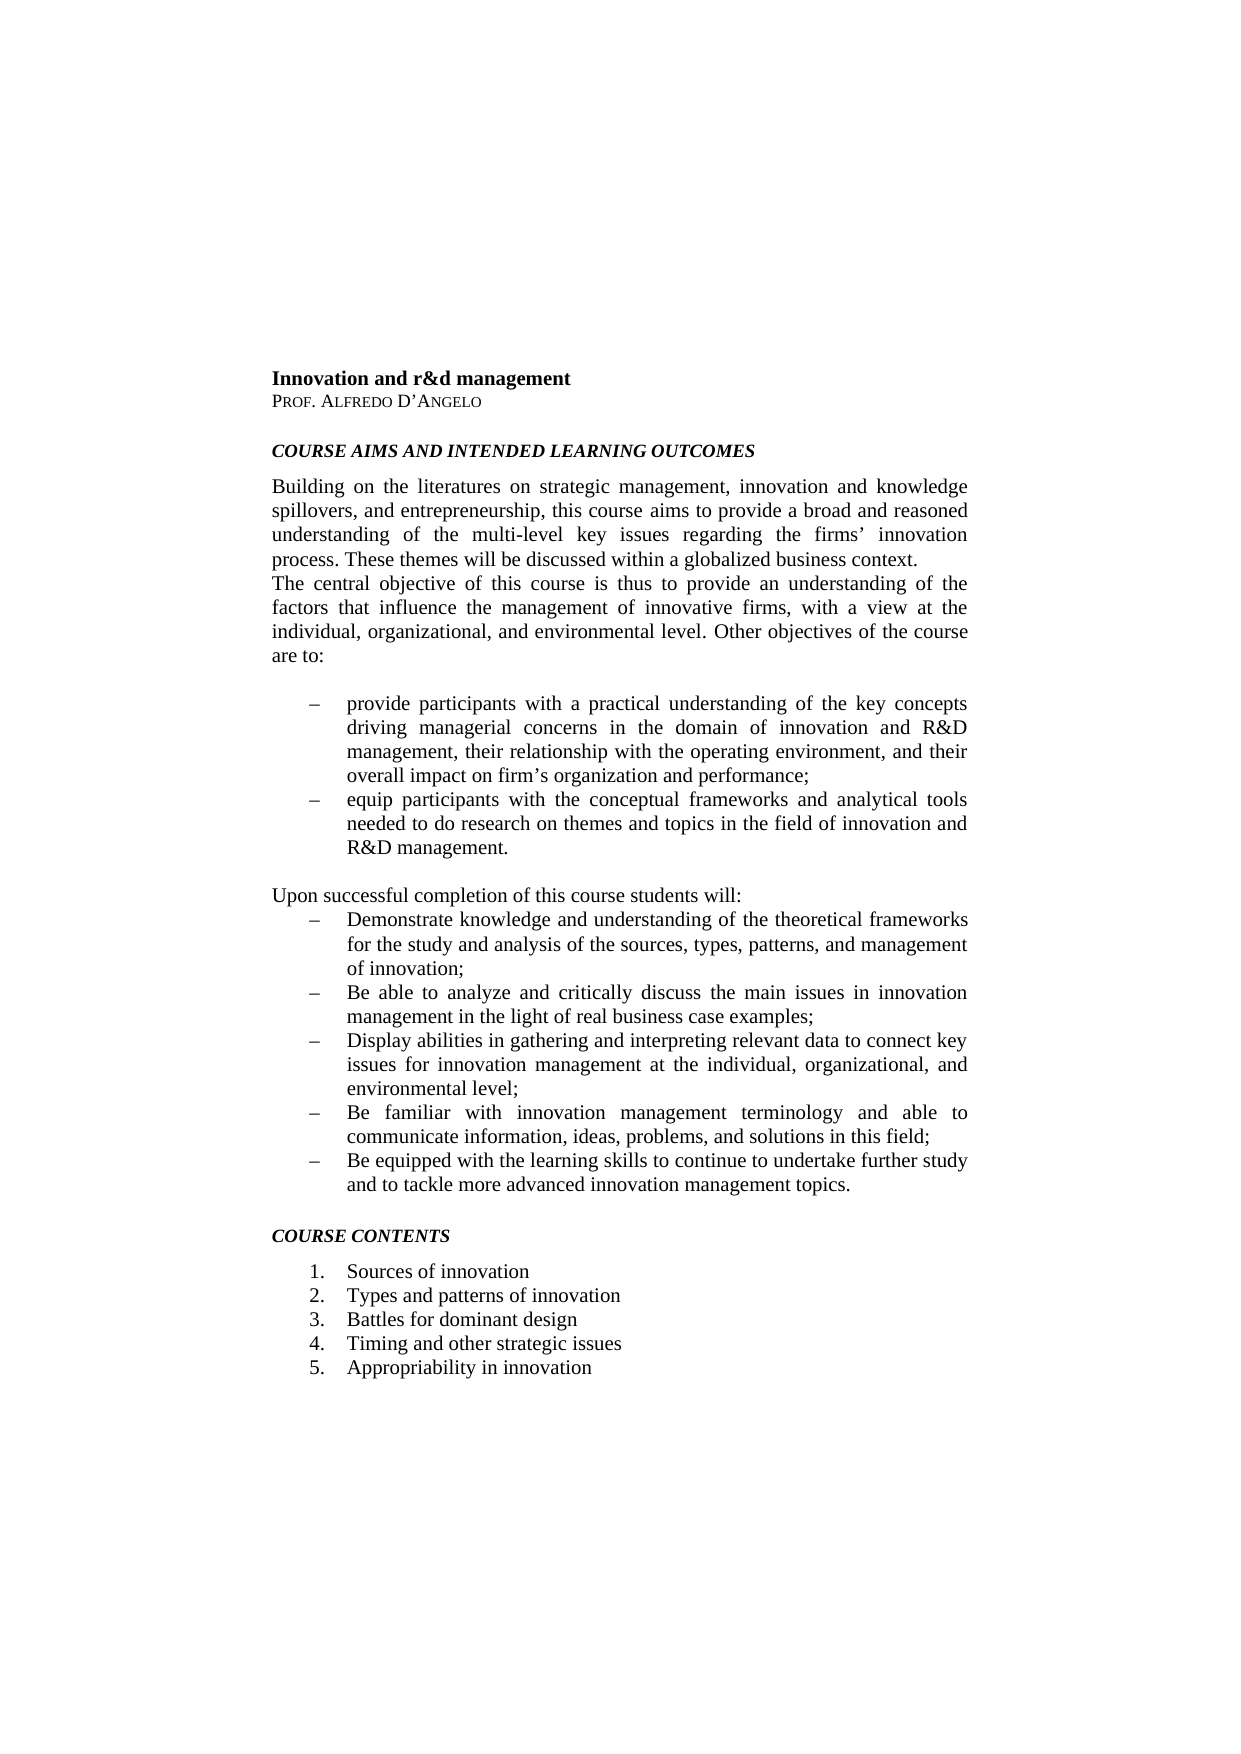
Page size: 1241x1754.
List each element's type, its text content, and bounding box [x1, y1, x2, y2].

list provide participants with a practical understanding of the key concepts driving managerial concerns in the domain of innovation and R&D management, their relationship with the operating environment, and their overall impact on firm’s organization and performance; [309, 691, 968, 787]
subtitle Prof. Alfredo D’Angelo [272, 390, 968, 412]
list Be able to analyze and critically discuss the main issues in innovation management in the light of real business case examples; [309, 979, 968, 1028]
list battles for dominant design [309, 1307, 968, 1331]
list Types and patterns of innovation [309, 1283, 968, 1307]
list Sources of innovation [309, 1259, 968, 1283]
text Upon successful completion of this course students will: [272, 883, 968, 907]
list Be equipped with the learning skills to continue to undertake further study and to tackle more advanced innovation management topics. [309, 1148, 968, 1196]
list Display abilities in gathering and interpreting relevant data to connect key issues for innovation management at the individual, organizational, and environmental level; [309, 1028, 968, 1100]
text COURSE AIMS AND INTENDED LEARNING OUTCOMES [272, 437, 968, 462]
list Be familiar with innovation management terminology and able to communicate information, ideas, problems, and solutions in this field; [309, 1100, 968, 1148]
list Timing and other strategic issues [309, 1331, 968, 1355]
list Appropriability in innovation [309, 1355, 968, 1379]
text COURSE CONTENTS [272, 1221, 968, 1246]
list Demonstrate knowledge and understanding of the theoretical frameworks for the study and analysis of the sources, types, patterns, and management of innovation; [309, 907, 968, 979]
list equip participants with the conceptual frameworks and analytical tools needed to do research on themes and topics in the field of innovation and R&D management. [309, 787, 968, 859]
subtitle Innovation and r&d management [272, 366, 968, 390]
text Building on the literatures on strategic management, innovation and knowledge spillovers, and entrepreneurship, this course aims to provide a broad and reasoned understanding of the multi-level key issues regarding the firms’ innovation process. These themes will be discussed within a globalized business context. [272, 474, 968, 571]
text The central objective of this course is thus to provide an understanding of the factors that influence the management of innovative firms, with a view at the individual, organizational, and environmental level. Other objectives of the course are to: [272, 571, 968, 667]
